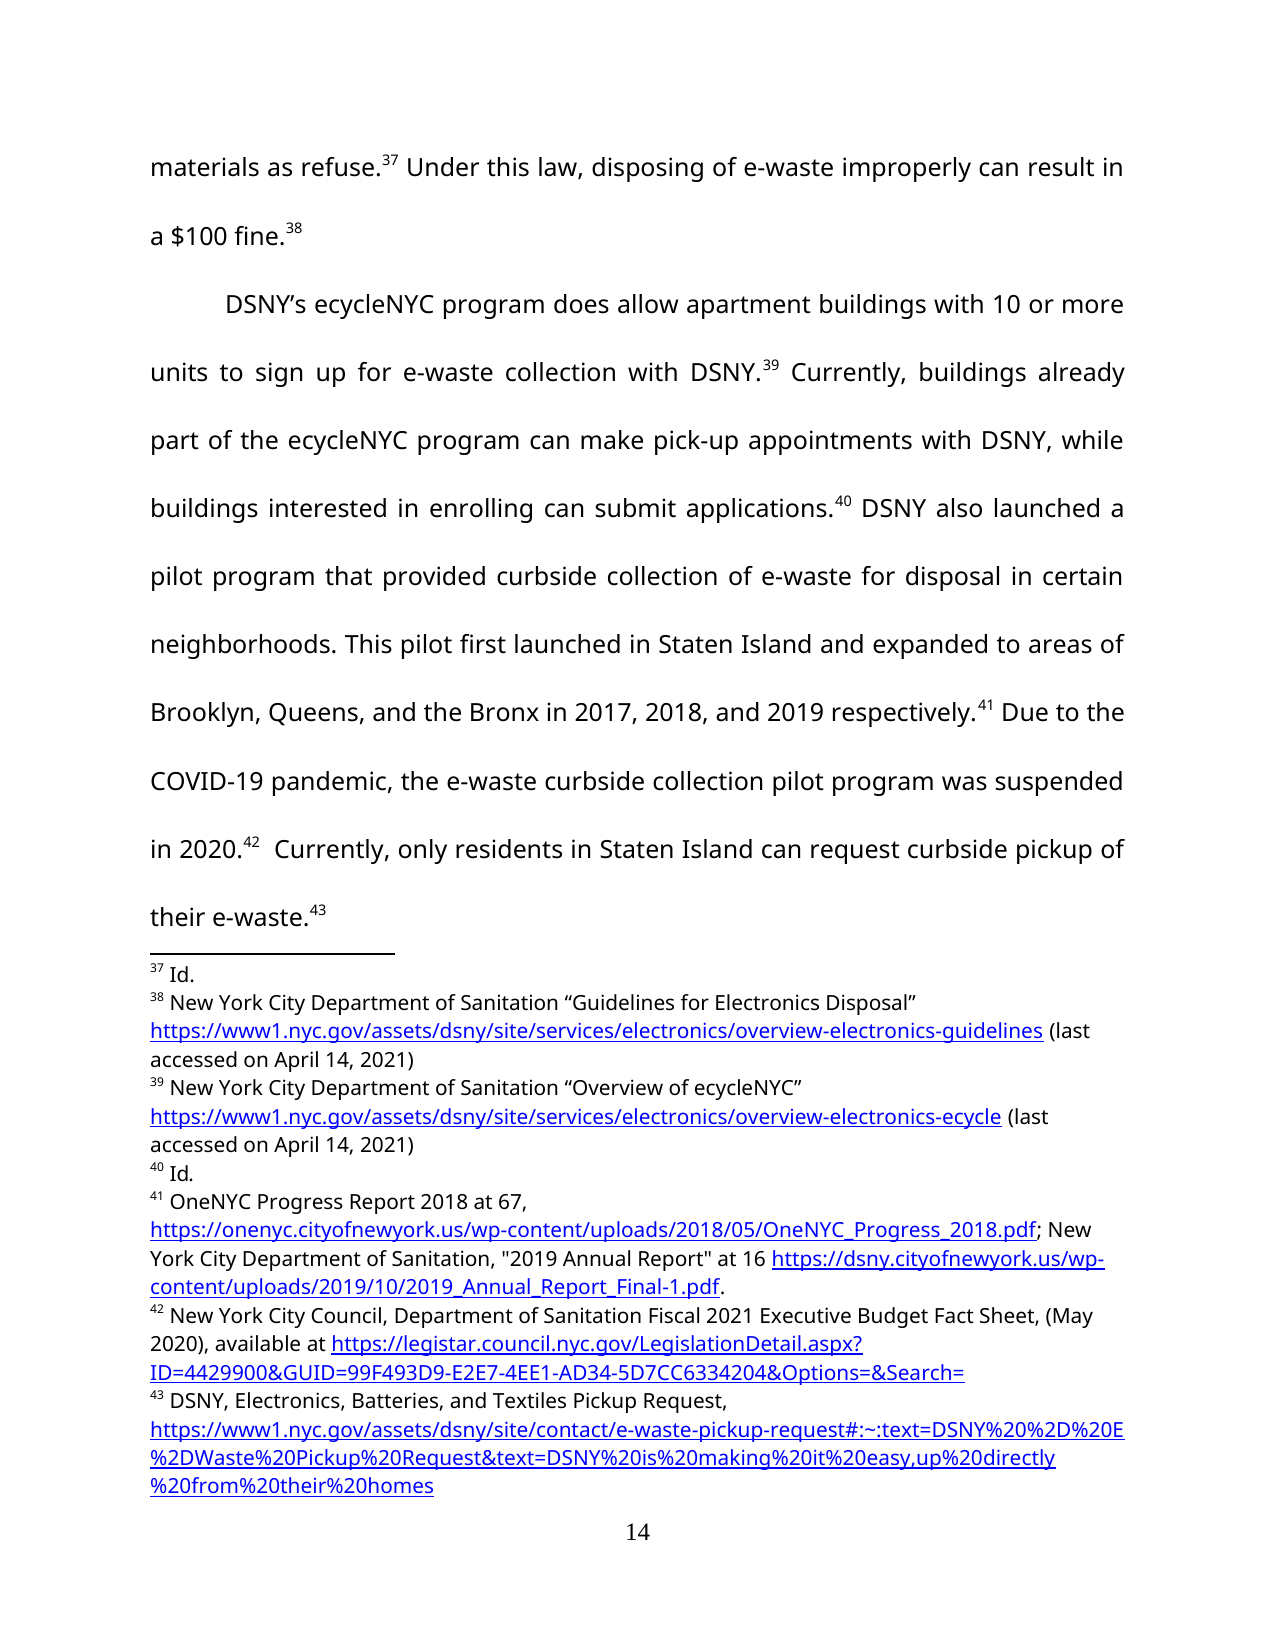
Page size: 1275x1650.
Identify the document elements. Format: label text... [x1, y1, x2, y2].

text The City also created ecycleNYC to help facilitate the diversion of e-waste from landfill. Although it contributes less than 1% of the total waste stream, e-waste contains many toxic materials, including mercury, cadmium, lead, and other heavy metals. Recycling e-waste not only keeps these toxins from polluting the air, soil, and water – it also reduces energy and water use associated with manufacturing new materials. In January 2015, a New York State law banning the disposal of e-waste took effect, fully barring the City from collecting these materials as refuse. Under this law, disposing of e-waste improperly can result in a $100 fine. [150, 150, 1125, 252]
text DSNY’s ecycleNYC program does allow apartment buildings with 10 or more units to sign up for e-waste collection with DSNY. Currently, buildings already part of the ecycleNYC program can make pick-up appointments with DSNY, while buildings interested in enrolling can submit applications. DSNY also launched a pilot program that provided curbside collection of e-waste for disposal in certain neighborhoods. This pilot first launched in Staten Island and expanded to areas of Brooklyn, Queens, and the Bronx in 2017, 2018, and 2019 respectively. Due to the COVID-19 pandemic, the e-waste curbside collection pilot program was suspended in 2020. Currently, only residents in Staten Island can request curbside pickup of their e-waste. [150, 286, 1125, 933]
